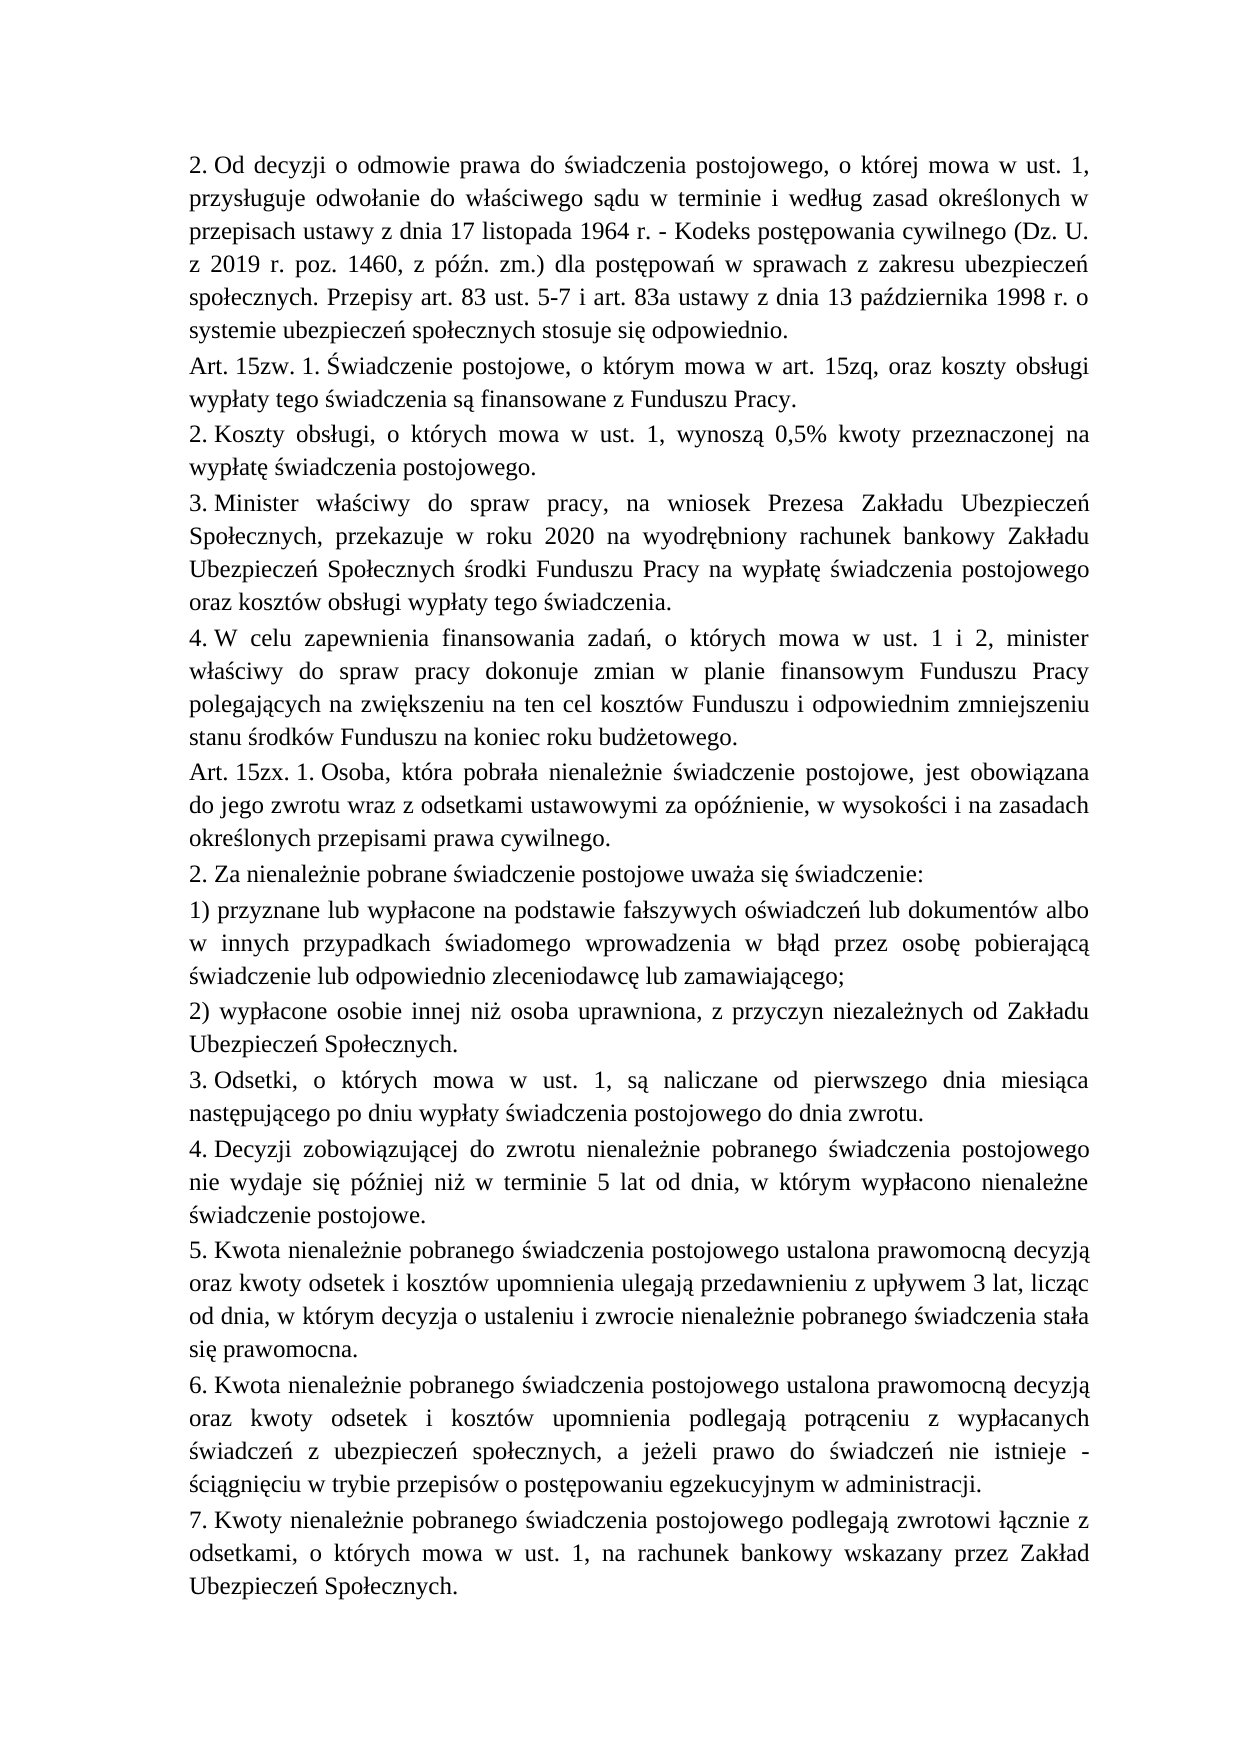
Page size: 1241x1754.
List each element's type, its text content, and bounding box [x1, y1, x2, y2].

text 2. Za nienależnie pobrane świadczenie postojowe uważa się świadczenie: [189, 859, 1090, 888]
text 3. Minister właściwy do spraw pracy, na wniosek Prezesa Zakładu Ubezpieczeń Społecznych, przekazuje w roku 2020 na wyodrębniony rachunek bankowy Zakładu Ubezpieczeń Społecznych środki Funduszu Pracy na wypłatę świadczenia postojowego oraz kosztów obsługi wypłaty tego świadczenia. [189, 488, 1090, 616]
text 4. W celu zapewnienia finansowania zadań, o których mowa w ust. 1 i 2, minister właściwy do spraw pracy dokonuje zmian w planie finansowym Funduszu Pracy polegających na zwiększeniu na ten cel kosztów Funduszu i odpowiednim zmniejszeniu stanu środków Funduszu na koniec roku budżetowego. [189, 623, 1090, 751]
text 2) wypłacone osobie innej niż osoba uprawniona, z przyczyn niezależnych od Zakładu Ubezpieczeń Społecznych. [189, 996, 1090, 1058]
text 7. Kwoty nienależnie pobranego świadczenia postojowego podlegają zwrotowi łącznie z odsetkami, o których mowa w ust. 1, na rachunek bankowy wskazany przez Zakład Ubezpieczeń Społecznych. [189, 1505, 1090, 1599]
text 2. Koszty obsługi, o których mowa w ust. 1, wynoszą 0,5% kwoty przeznaczonej na wypłatę świadczenia postojowego. [189, 419, 1090, 481]
text Art. 15zx. 1. Osoba, która pobrała nienależnie świadczenie postojowe, jest obowiązana do jego zwrotu wraz z odsetkami ustawowymi za opóźnienie, w wysokości i na zasadach określonych przepisami prawa cywilnego. [189, 757, 1090, 852]
text 3. Odsetki, o których mowa w ust. 1, są naliczane od pierwszego dnia miesiąca następującego po dniu wypłaty świadczenia postojowego do dnia zwrotu. [189, 1065, 1090, 1127]
text 1) przyznane lub wypłacone na podstawie fałszywych oświadczeń lub dokumentów albo w innych przypadkach świadomego wprowadzenia w błąd przez osobę pobierającą świadczenie lub odpowiednio zleceniodawcę lub zamawiającego; [189, 895, 1090, 989]
text 5. Kwota nienależnie pobranego świadczenia postojowego ustalona prawomocną decyzją oraz kwoty odsetek i kosztów upomnienia ulegają przedawnieniu z upływem 3 lat, licząc od dnia, w którym decyzja o ustaleniu i zwrocie nienależnie pobranego świadczenia stała się prawomocna. [189, 1235, 1090, 1363]
text 2. Od decyzji o odmowie prawa do świadczenia postojowego, o której mowa w ust. 1, przysługuje odwołanie do właściwego sądu w terminie i według zasad określonych w przepisach ustawy z dnia 17 listopada 1964 r. - Kodeks postępowania cywilnego (Dz. U. z 2019 r. poz. 1460, z późn. zm.) dla postępowań w sprawach z zakresu ubezpieczeń społecznych. Przepisy art. 83 ust. 5-7 i art. 83a ustawy z dnia 13 października 1998 r. o systemie ubezpieczeń społecznych stosuje się odpowiednio. [189, 150, 1090, 344]
text Art. 15zw. 1. Świadczenie postojowe, o którym mowa w art. 15zq, oraz koszty obsługi wypłaty tego świadczenia są finansowane z Funduszu Pracy. [189, 351, 1090, 412]
text 4. Decyzji zobowiązującej do zwrotu nienależnie pobranego świadczenia postojowego nie wydaje się później niż w terminie 5 lat od dnia, w którym wypłacono nienależne świadczenie postojowe. [189, 1134, 1090, 1228]
text 6. Kwota nienależnie pobranego świadczenia postojowego ustalona prawomocną decyzją oraz kwoty odsetek i kosztów upomnienia podlegają potrąceniu z wypłacanych świadczeń z ubezpieczeń społecznych, a jeżeli prawo do świadczeń nie istnieje - ściągnięciu w trybie przepisów o postępowaniu egzekucyjnym w administracji. [189, 1370, 1090, 1498]
